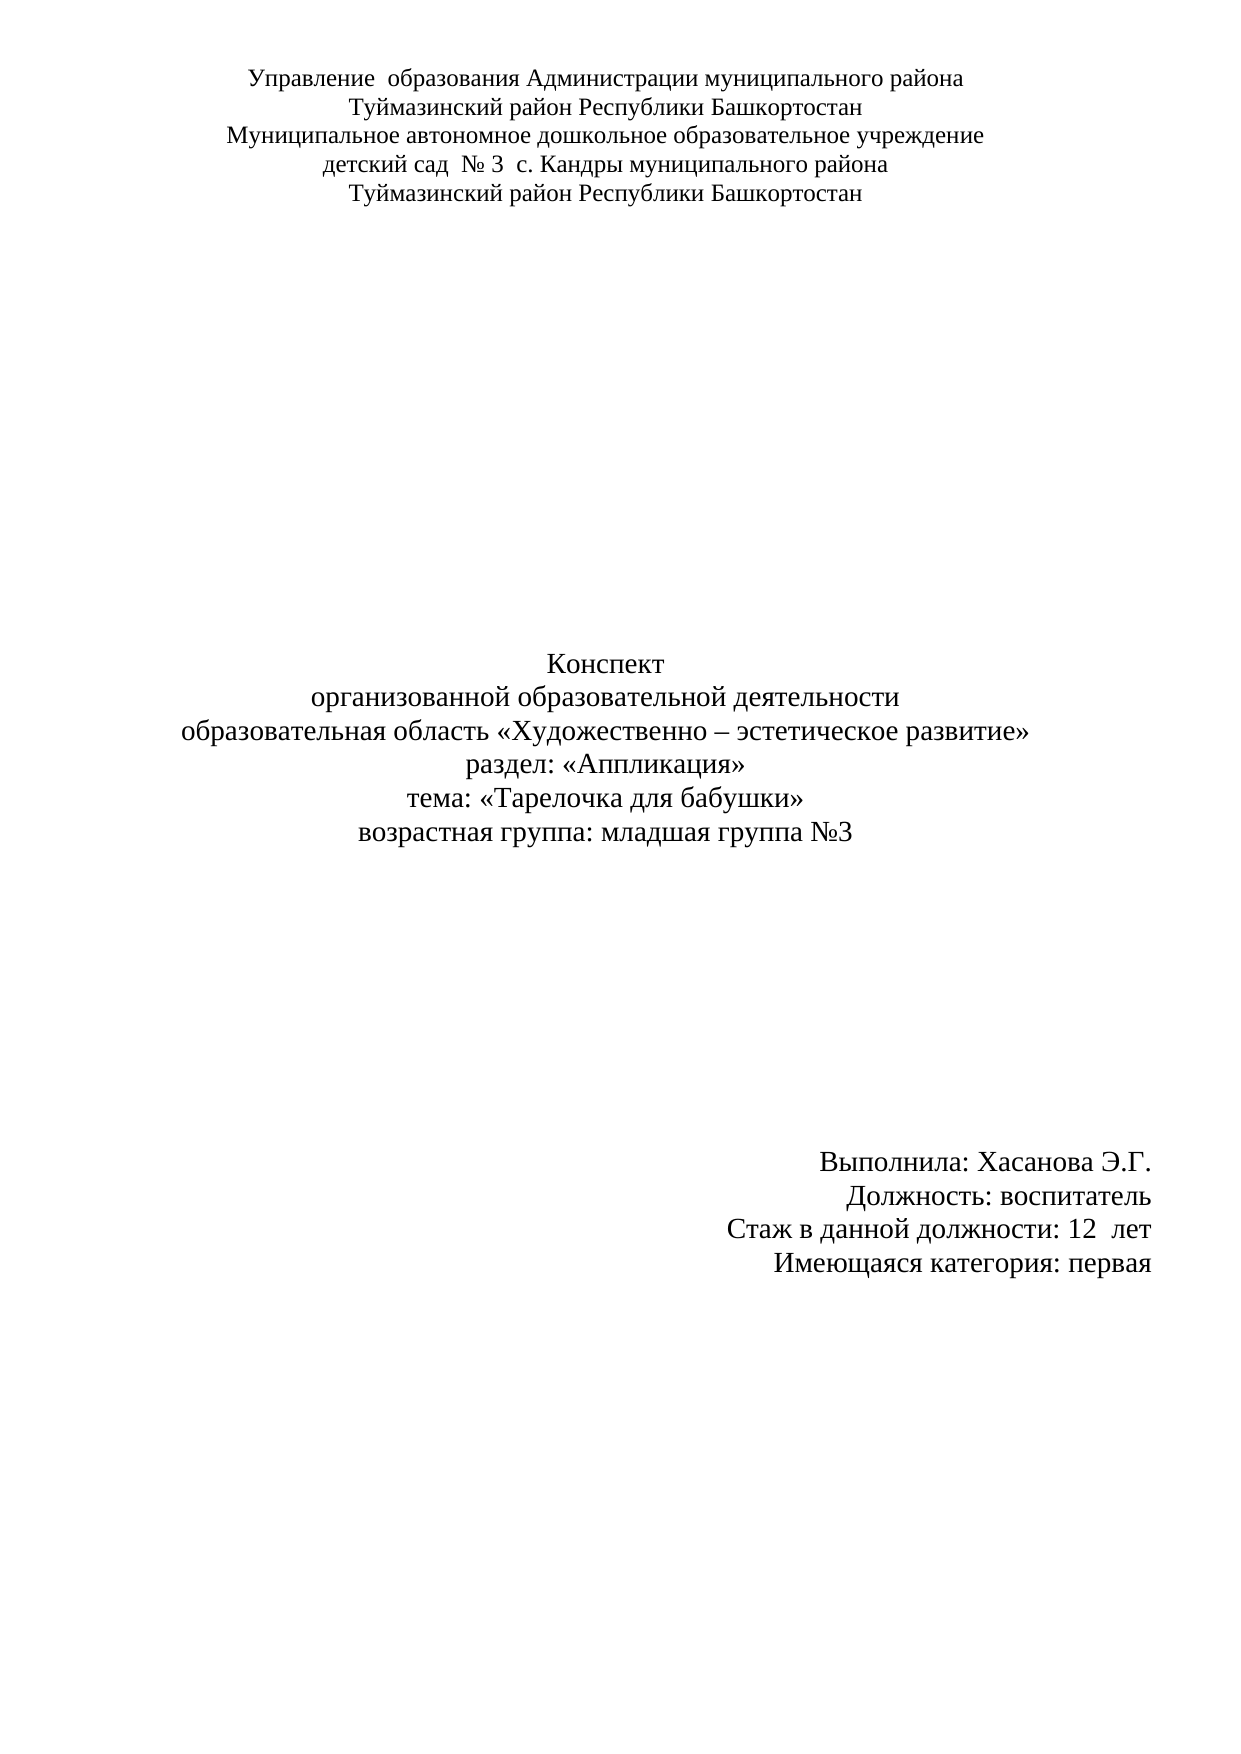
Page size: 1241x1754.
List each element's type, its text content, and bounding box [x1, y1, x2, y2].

text Стаж в данной должности: 12 лет [59, 1211, 1152, 1245]
text тема: «Тарелочка для бабушки» [59, 780, 1152, 814]
text организованной образовательной деятельности [59, 679, 1152, 713]
text Муниципальное автономное дошкольное образовательное учреждение [59, 121, 1152, 149]
text раздел: «Аппликация» [59, 747, 1152, 780]
text образовательная область «Художественно – эстетическое развитие» [59, 713, 1152, 747]
text Конспект [59, 646, 1152, 679]
text Выполнила: Хасанова Э.Г. Должность: воспитатель [59, 1144, 1152, 1211]
text Туймазинский район Республики Башкортостан [59, 178, 1152, 207]
text Имеющаяся категория: первая [59, 1245, 1152, 1278]
text детский сад № 3 с. Кандры муниципального района [59, 149, 1152, 178]
text Туймазинский район Республики Башкортостан [59, 92, 1152, 121]
text Управление образования Администрации муниципального района [59, 63, 1152, 92]
text возрастная группа: младшая группа №3 [59, 814, 1152, 847]
